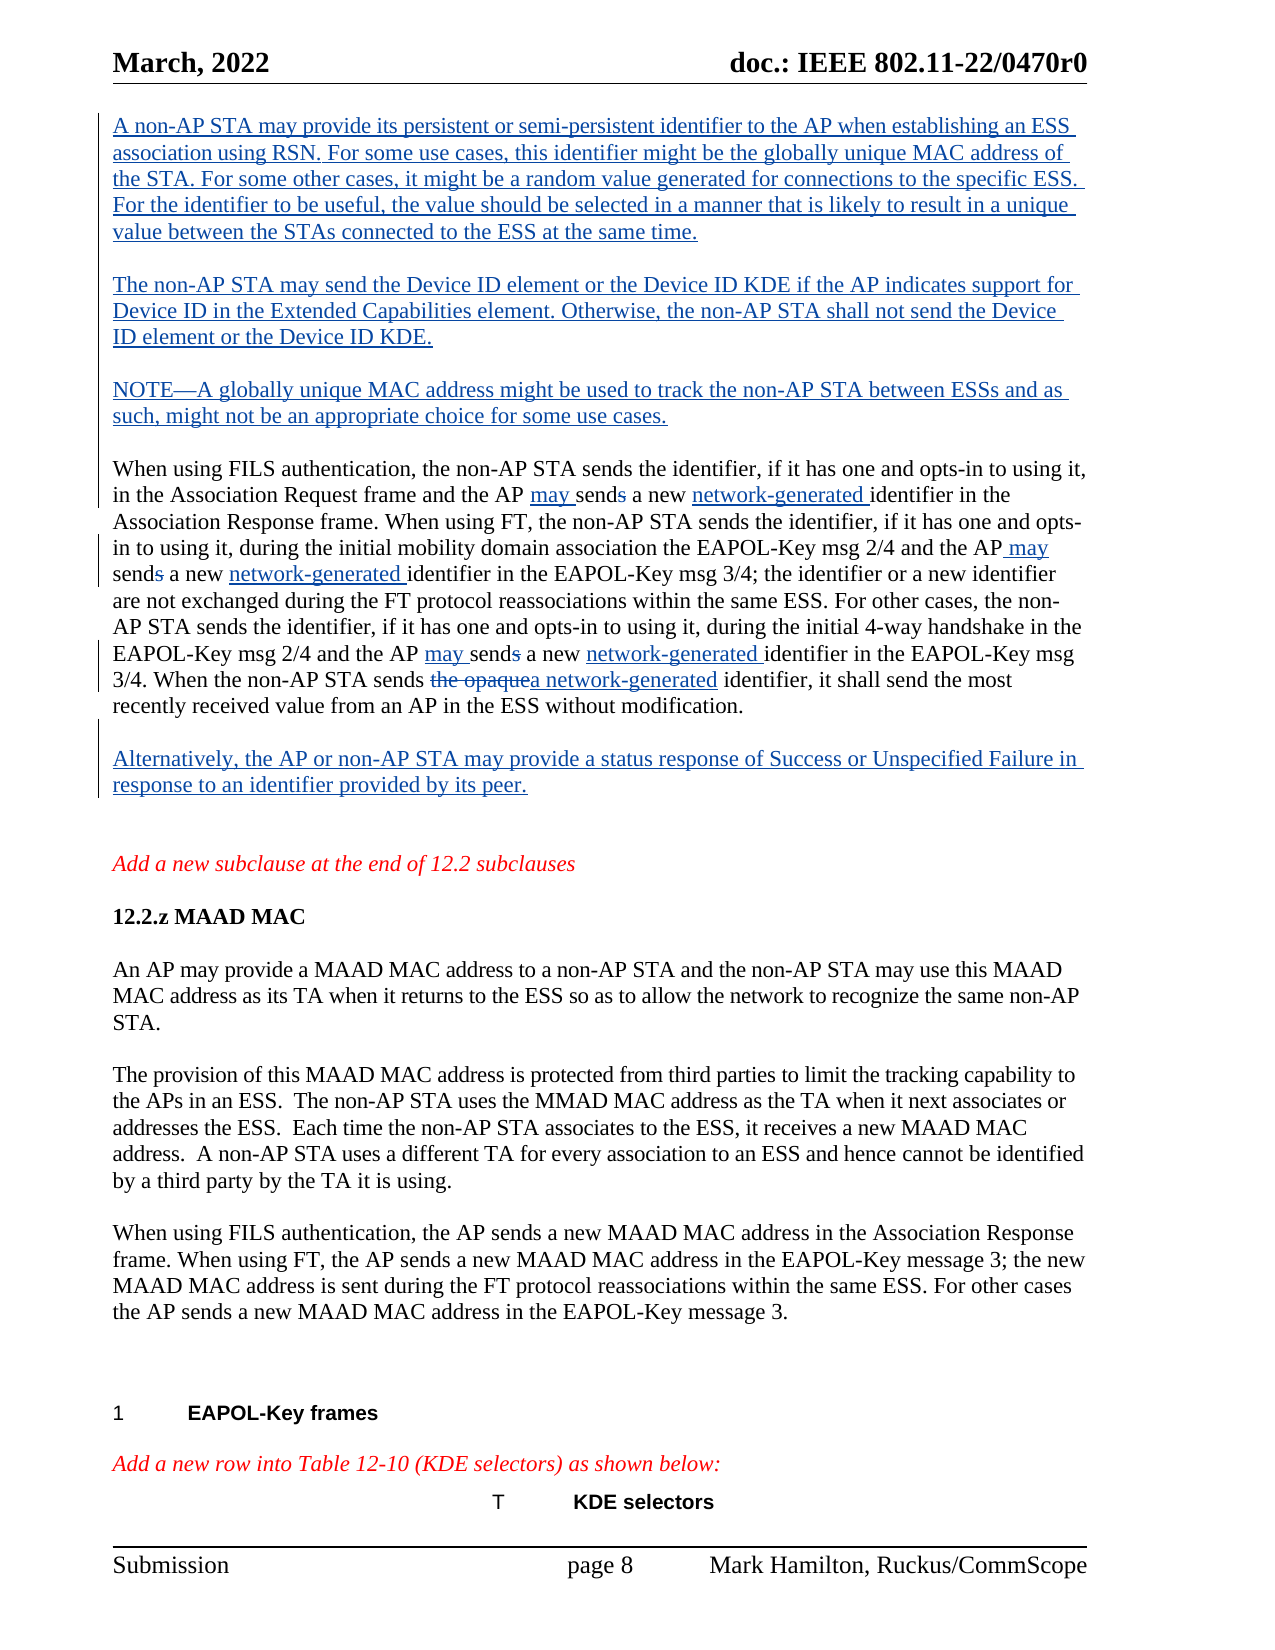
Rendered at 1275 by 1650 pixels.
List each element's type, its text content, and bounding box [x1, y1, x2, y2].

text 12.2.z MAAD MAC [112, 903, 1087, 929]
text Add a new subclause at the end of 12.2 subclauses [112, 850, 1087, 877]
text When using FILS authentication, the non-AP STA sends the identifier, if it has one and opts-in to using it, in the Association Request frame and the AP send a new identifier in the Association Response frame. When using FT, the non-AP STA sends the identifier, if it has one and opts-in to using it, during the initial mobility domain association the EAPOL-Key msg 2/4 and the AP send a new identifier in the EAPOL-Key msg 3/4; the identifier or a new identifier are not exchanged during the FT protocol reassociations within the same ESS. For other cases, the non-AP STA sends the identifier, if it has one and opts-in to using it, during the initial 4-way handshake in the EAPOL-Key msg 2/4 and the AP send a new identifier in the EAPOL-Key msg 3/4. When the non-AP STA sends identifier, it shall send the most recently received value from an AP in the ESS without modification. [112, 455, 1087, 719]
text When using FILS authentication, the AP sends a new MAAD MAC address in the Association Response frame. When using FT, the AP sends a new MAAD MAC address in the EAPOL-Key message 3; the new MAAD MAC address is sent during the FT protocol reassociations within the same ESS. For other cases the AP sends a new MAAD MAC address in the EAPOL-Key message 3. [112, 1219, 1087, 1325]
list EAPOL-Key frames [112, 1400, 1087, 1425]
table_header KDE selectors [283, 1476, 929, 1520]
text The provision of this MAAD MAC address is protected from third parties to limit the tracking capability to the APs in an ESS. The non-AP STA uses the MMAD MAC address as the TA when it next associates or addresses the ESS. Each time the non-AP STA associates to the ESS, it receives a new MAAD MAC address. A non-AP STA uses a different TA for every association to an ESS and hence cannot be identified by a third party by the TA it is using. [112, 1061, 1087, 1193]
text An AP may provide a MAAD MAC address to a non-AP STA and the non-AP STA may use this MAAD MAC address as its TA when it returns to the ESS so as to allow the network to recognize the same non-AP STA. [112, 956, 1087, 1035]
text Add a new row into Table 12-10 (KDE selectors) as shown below: [112, 1450, 1087, 1476]
